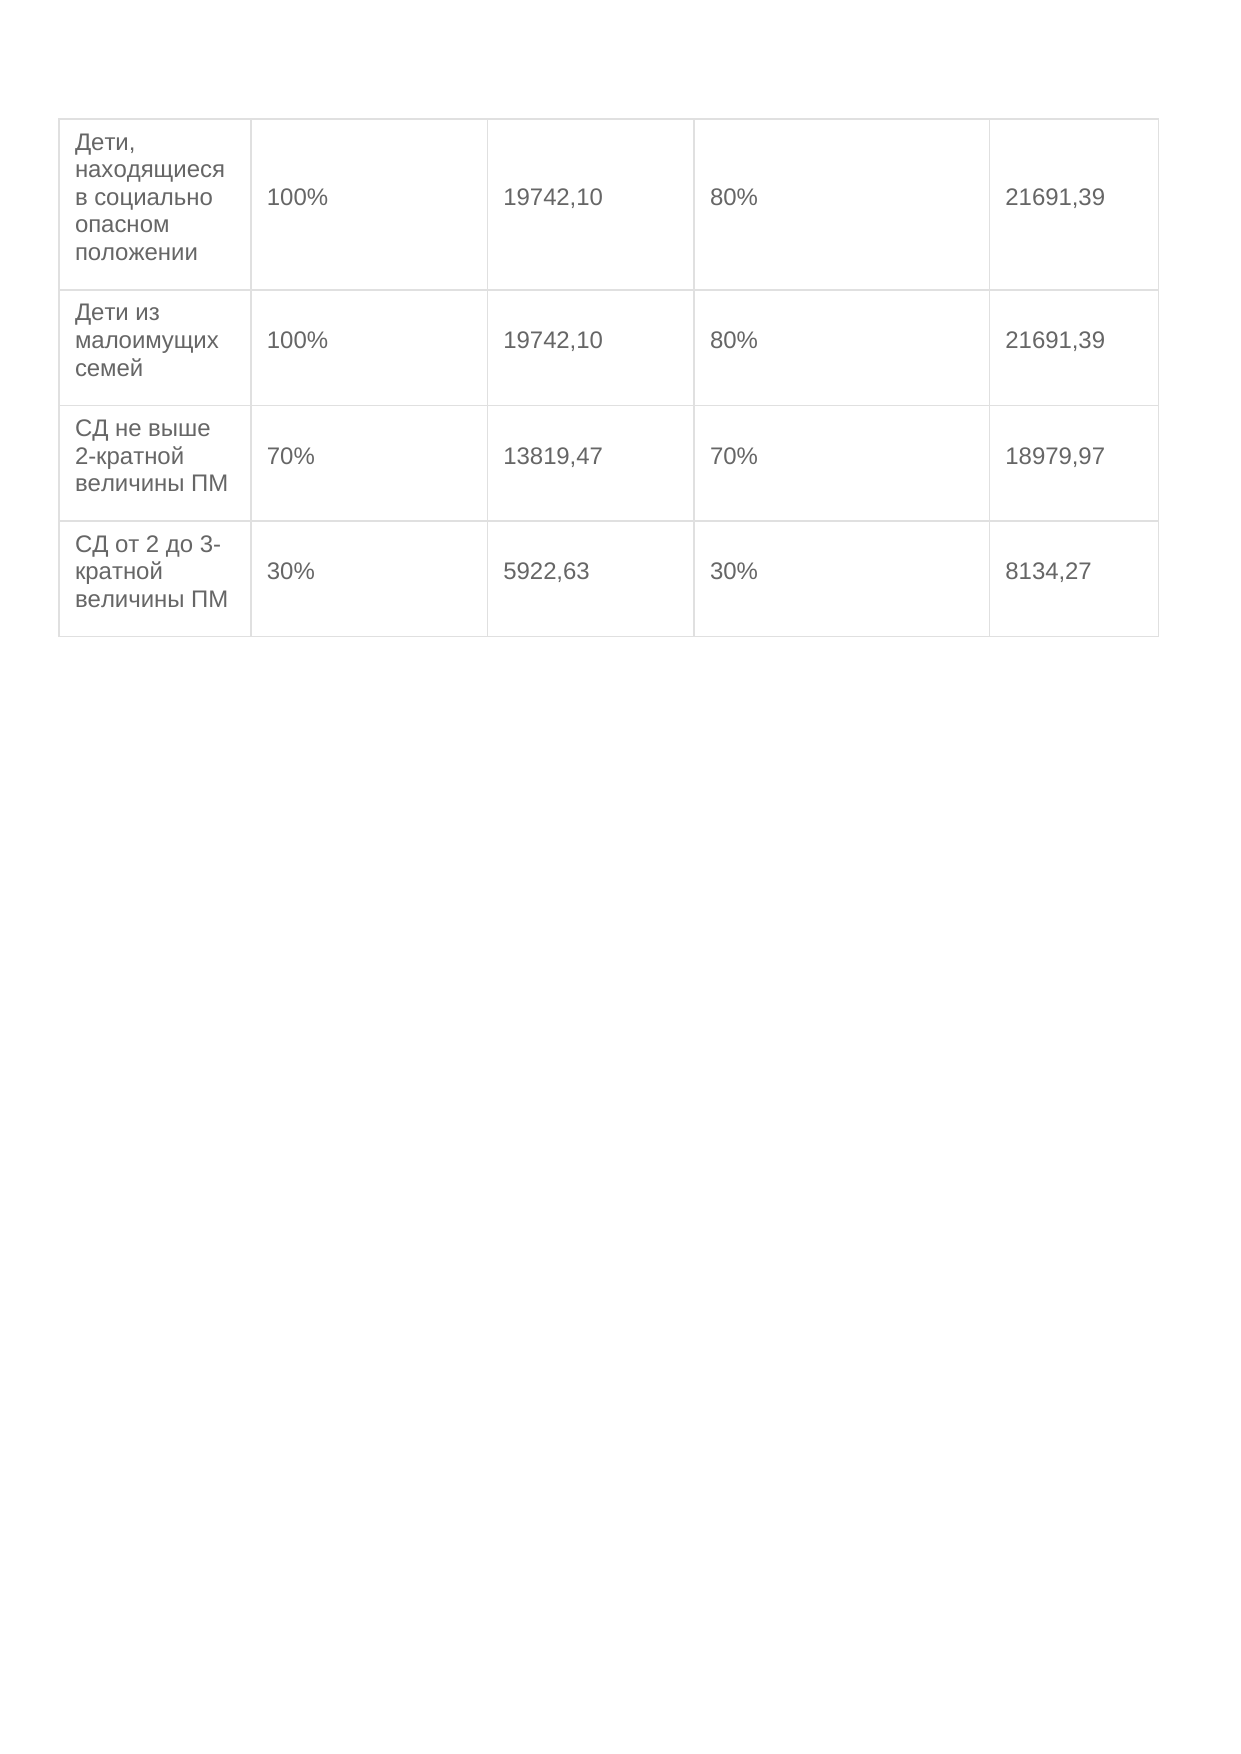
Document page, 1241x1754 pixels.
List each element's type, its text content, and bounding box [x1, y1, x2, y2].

table_cell 19742,10 [488, 120, 693, 289]
table_cell 80% [695, 120, 989, 289]
table_cell 8134,27 [990, 522, 1158, 636]
table_cell 21691,39 [990, 120, 1158, 289]
table_cell СД не выше 2-кратной величины ПМ [60, 406, 250, 520]
table_cell 5922,63 [488, 522, 693, 636]
table_cell 100% [252, 120, 487, 289]
table_cell Дети, находящиеся в социально опасном положении [60, 120, 250, 289]
table_cell СД от 2 до 3- кратной величины ПМ [60, 522, 250, 636]
table_cell 21691,39 [990, 291, 1158, 404]
table_cell 18979,97 [990, 406, 1158, 520]
table_cell 19742,10 [488, 291, 693, 404]
table_cell 30% [695, 522, 989, 636]
table_cell 13819,47 [488, 406, 693, 520]
table_cell 70% [252, 406, 487, 520]
table_cell 30% [252, 522, 487, 636]
table_cell Дети из малоимущих семей [60, 291, 250, 404]
table_cell 70% [695, 406, 989, 520]
table_cell 80% [695, 291, 989, 404]
table_cell 100% [252, 291, 487, 404]
